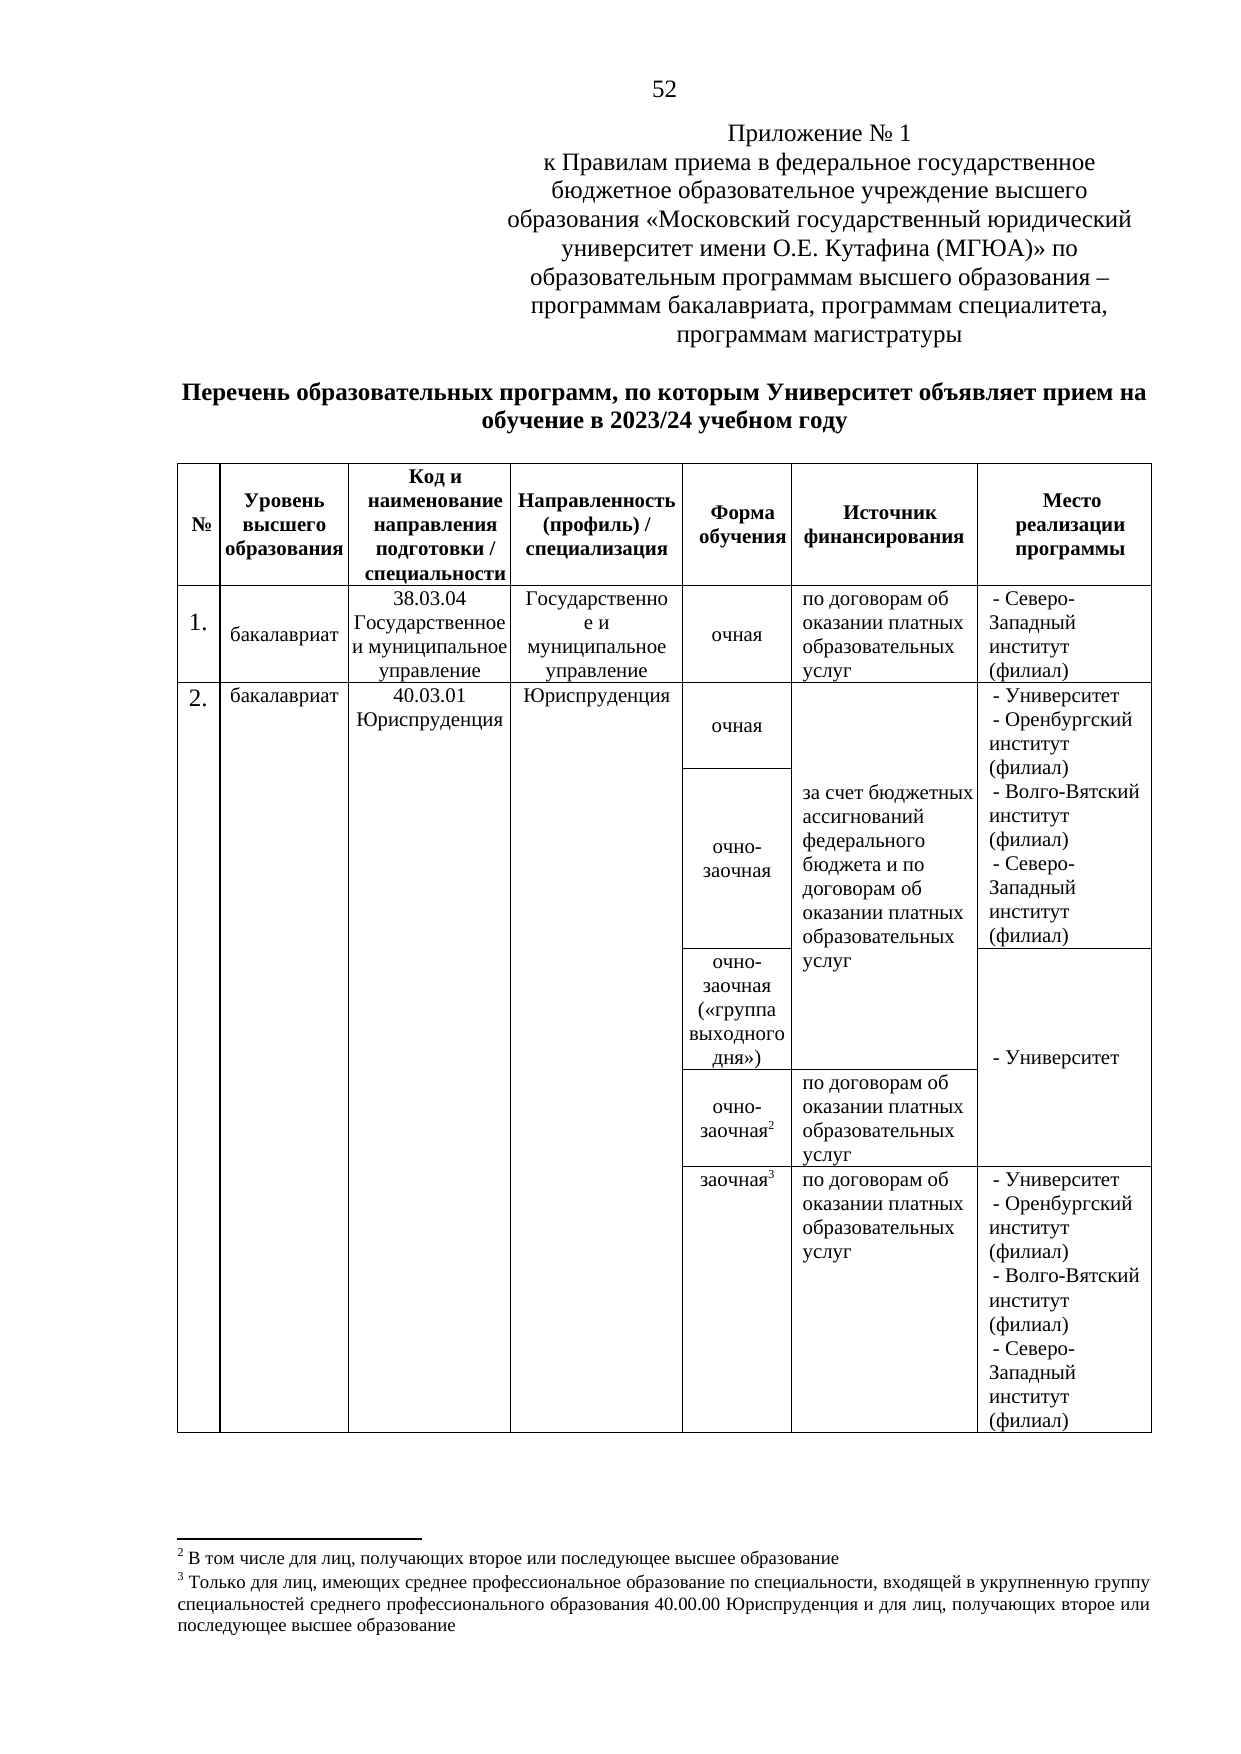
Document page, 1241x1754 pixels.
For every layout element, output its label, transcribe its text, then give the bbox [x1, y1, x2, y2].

table_cell - Университет [978, 949, 1151, 1166]
table_cell - Университет - Оренбургский институт (филиал) - Волго-Вятский институт (филиал) - Северо-Западный институт (филиал) [978, 683, 1151, 947]
table_cell - Северо-Западный институт (филиал) [978, 586, 1151, 682]
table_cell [792, 1167, 977, 1432]
table_cell бакалавриат [221, 586, 348, 682]
table_header Уровень высшего образования [221, 464, 348, 584]
table_cell [178, 586, 219, 682]
table_cell очная [683, 683, 791, 768]
table_cell - Университет - Оренбургский институт (филиал) - Волго-Вятский институт (филиал) - Северо-Западный институт (филиал) [978, 1167, 1151, 1432]
table_header Форма обучения [683, 464, 791, 584]
table_cell 40.03.01 Юриспруденция [349, 683, 510, 1432]
table_cell очная [683, 586, 791, 682]
table_header № [178, 464, 219, 584]
table_cell [178, 683, 219, 1432]
text Приложение № 1 [487, 118, 1152, 147]
table_cell очно-заочная [683, 769, 791, 947]
table_cell за счет бюджетных ассигнований федерального бюджета и по договорам об оказании платных образовательных услуг [792, 683, 977, 1069]
table_cell очно-заочная [683, 1070, 791, 1166]
table_cell по договорам об оказании платных образовательных услуг [792, 1070, 977, 1166]
table_cell очно-заочная («группа выходного дня») [683, 949, 791, 1069]
table_cell по договорам об оказании платных образовательных услуг [792, 586, 977, 682]
table_header Место реализации программы [978, 464, 1151, 584]
text Перечень образовательных программ, по которым Университет объявляет прием на обучение в 2023/24 учебном году [177, 377, 1152, 434]
table_cell Государственное и муниципальное управление [511, 586, 682, 682]
table_cell бакалавриат [221, 683, 348, 1432]
table_cell заочная [683, 1167, 791, 1432]
table_header Код и наименование направления подготовки / специальности [349, 464, 510, 584]
table_header Направленность (профиль) / специализация [511, 464, 682, 584]
table_header Источник финансирования [792, 464, 977, 584]
table_cell Юриспруденция [511, 683, 682, 1432]
table_cell 38.03.04 Государственное и муниципальное управление [349, 586, 510, 682]
text к Правилам приема в федеральное государственное бюджетное образовательное учреждение высшего образования «Московский государственный юридический университет имени О.Е. Кутафина (МГЮА)» по образовательным программам высшего образования – программам бакалавриата, программам специалитета, программам магистратуры [487, 147, 1152, 348]
